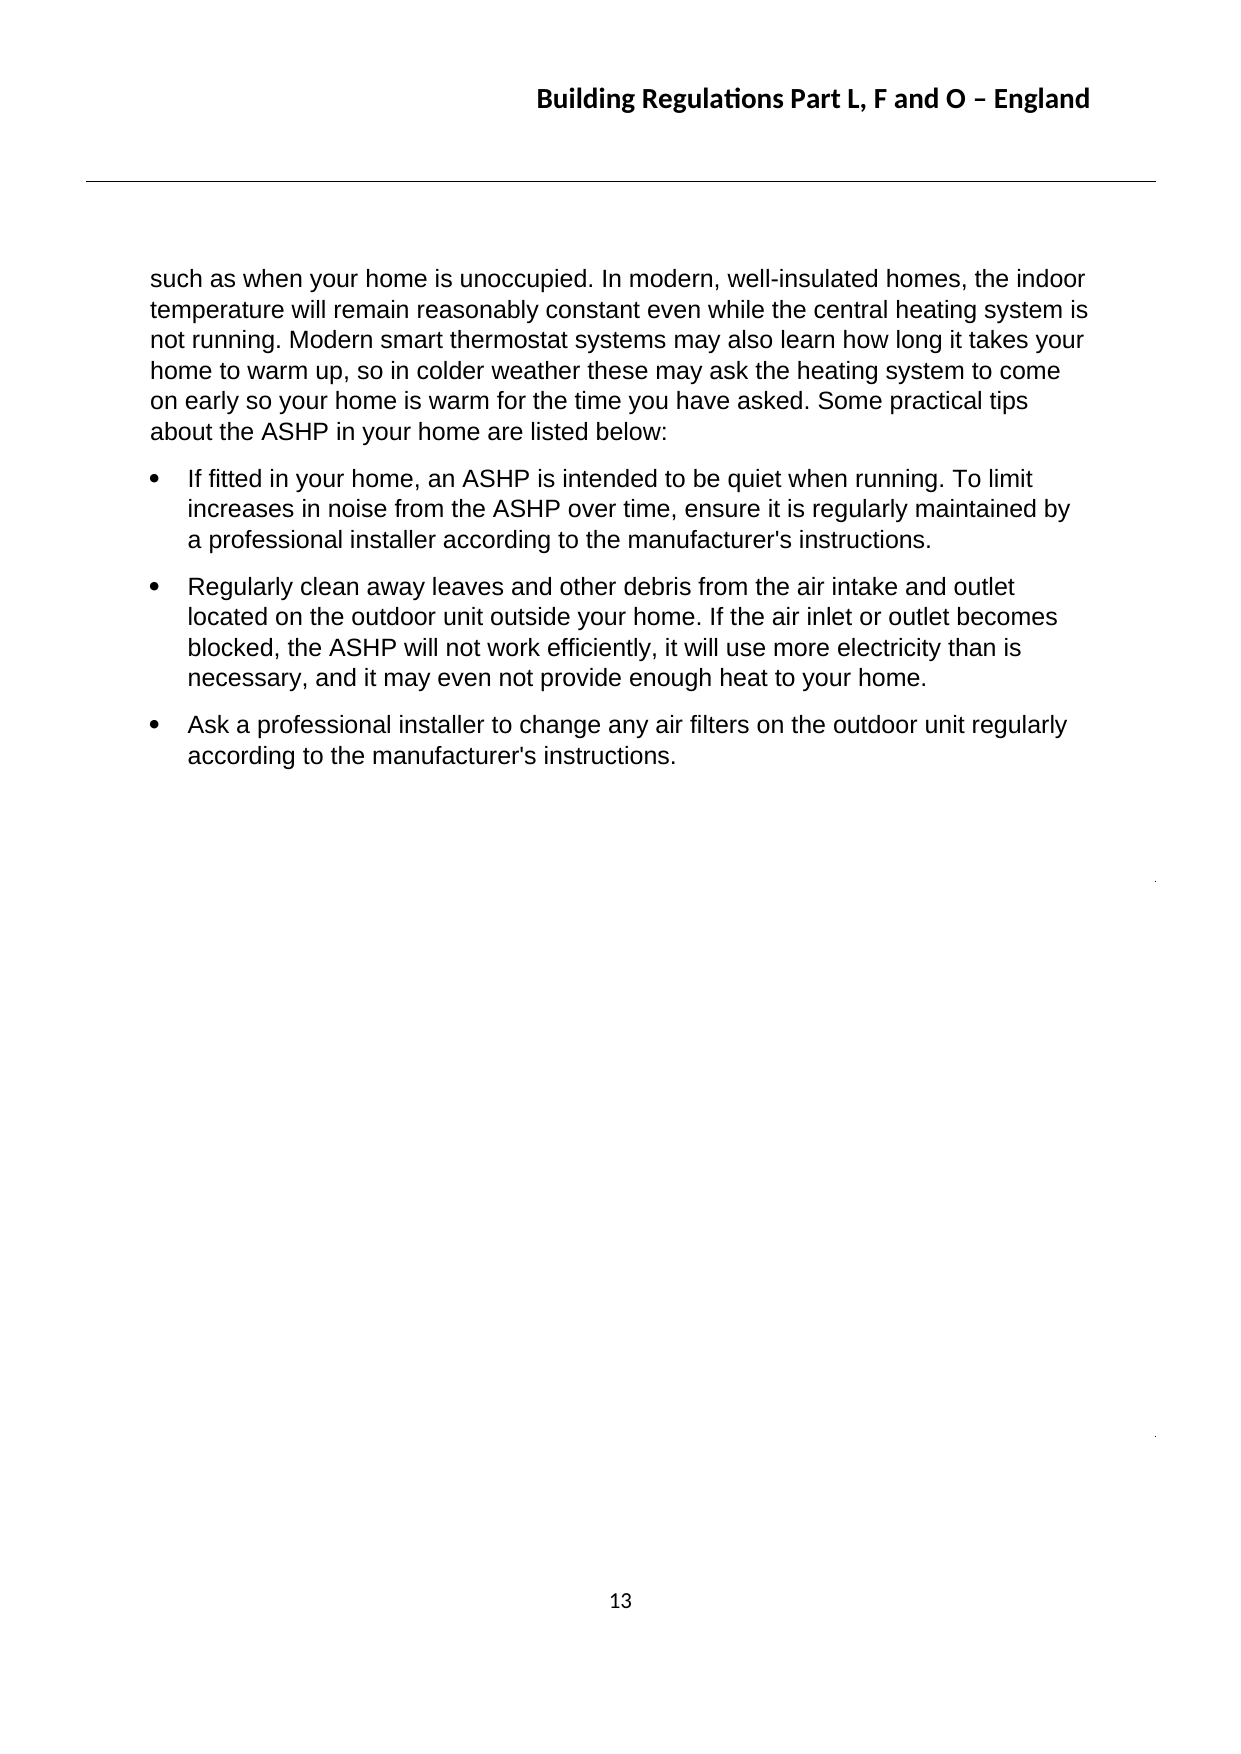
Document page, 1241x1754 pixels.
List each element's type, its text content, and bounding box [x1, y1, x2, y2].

list Ask a professional installer to change any air filters on the outdoor unit regularly according to the manufacturer's instructions. [86, 645, 1155, 769]
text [86, 200, 1155, 398]
list If fitted in your home, an ASHP is intended to be quiet when running. To limit increases in noise from the ASHP over time, ensure it is regularly maintained by a professional installer according to the manufacturer's instructions. [86, 398, 1155, 507]
list Regularly clean away leaves and other debris from the air intake and outlet located on the outdoor unit outside your home. If the air inlet or outlet becomes blocked, the ASHP will not work efficiently, it will use more electricity than is necessary, and it may even not provide enough heat to your home. [86, 507, 1155, 645]
